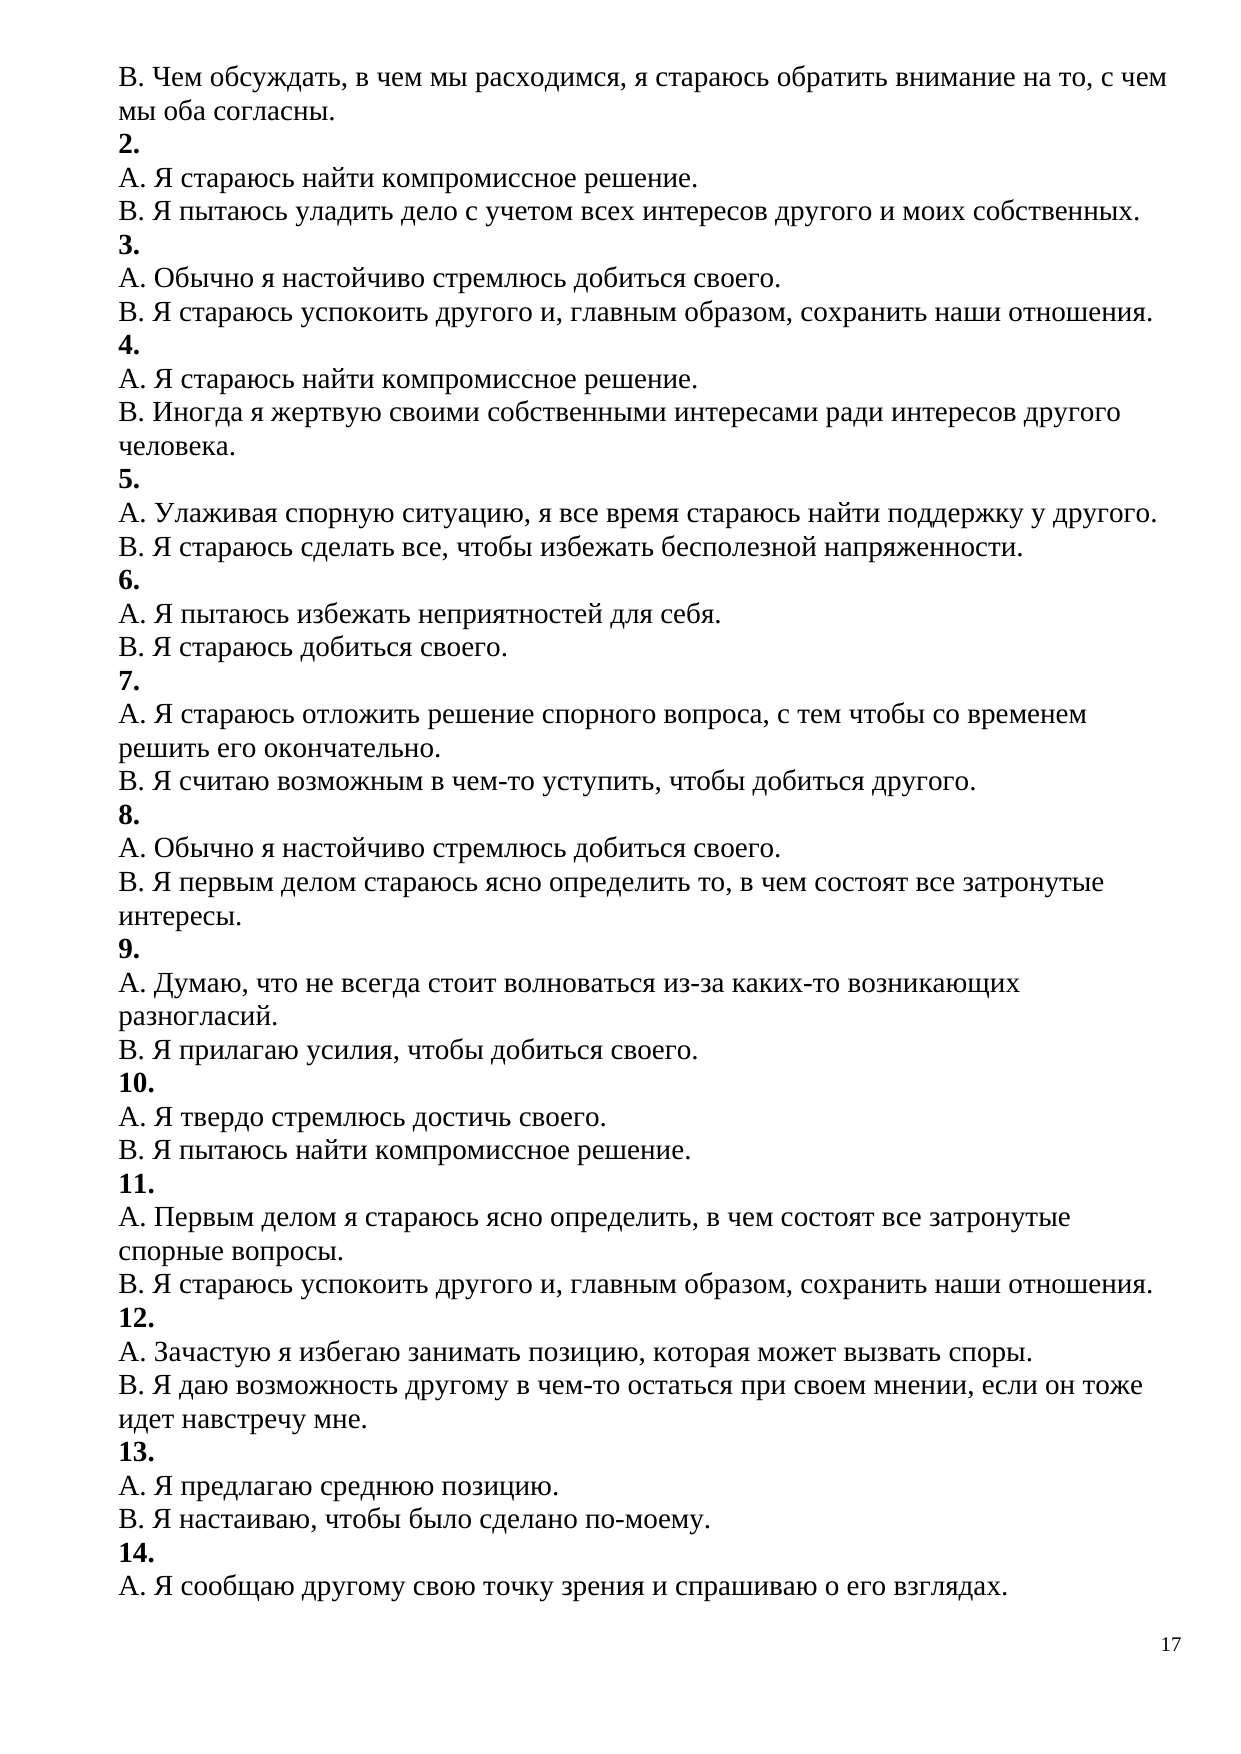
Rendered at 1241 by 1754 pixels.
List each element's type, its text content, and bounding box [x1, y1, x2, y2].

text 7. [118, 663, 1181, 696]
text 10. [118, 1065, 1181, 1099]
text 4. [118, 327, 1181, 361]
text 8. [118, 797, 1181, 831]
text 9. [118, 931, 1181, 965]
text В. Я стараюсь успокоить другого и, главным образом, сохранить наши отношения. [118, 294, 1181, 327]
text В. Я стараюсь сделать все, чтобы избежать бесполезной напряженности. [118, 529, 1181, 562]
text В. Я считаю возможным в чем-то уступить, чтобы добиться другого. [118, 763, 1181, 797]
text 12. [118, 1300, 1181, 1334]
text 6. [118, 562, 1181, 596]
text В. Я стараюсь успокоить другого и, главным образом, сохранить наши отношения. [118, 1267, 1181, 1300]
text А. Обычно я настойчиво стремлюсь добиться своего. [118, 831, 1181, 864]
text А. Улаживая спорную ситуацию, я все время стараюсь найти поддержку у другого. [118, 495, 1181, 529]
text А. Я стараюсь найти компромиссное решение. [118, 361, 1181, 394]
text А. Первым делом я стараюсь ясно определить, в чем состоят все затронутые спорные вопросы. [118, 1199, 1181, 1267]
text А. Я твердо стремлюсь достичь своего. [118, 1099, 1181, 1132]
text 11. [118, 1166, 1181, 1199]
text А. Я стараюсь отложить решение спорного вопроса, с тем чтобы со временем решить его окончательно. [118, 696, 1181, 763]
text 3. [118, 227, 1181, 260]
text В. Я даю возможность другому в чем-то остаться при своем мнении, если он тоже идет навстречу мне. [118, 1367, 1181, 1434]
text В. Чем обсуждать, в чем мы расходимся, я стараюсь обратить внимание на то, с чем мы оба согласны. [118, 59, 1181, 126]
text В. Я первым делом стараюсь ясно определить то, в чем состоят все затронутые интересы. [118, 864, 1181, 931]
text В. Иногда я жертвую своими собственными интересами ради интересов другого человека. [118, 394, 1181, 462]
text В. Я стараюсь добиться своего. [118, 629, 1181, 663]
text А. Обычно я настойчиво стремлюсь добиться своего. [118, 260, 1181, 294]
text В. Я пытаюсь уладить дело с учетом всех интересов другого и моих собственных. [118, 193, 1181, 227]
text 2. [118, 126, 1181, 160]
text В. Я прилагаю усилия, чтобы добиться своего. [118, 1032, 1181, 1065]
text В. Я настаиваю, чтобы было сделано по-моему. [118, 1501, 1181, 1535]
text 5. [118, 462, 1181, 495]
text В. Я пытаюсь найти компромиссное решение. [118, 1132, 1181, 1166]
text А. Думаю, что не всегда стоит волноваться из-за каких-то возникающих разногласий. [118, 965, 1181, 1032]
text А. Я пытаюсь избежать неприятностей для себя. [118, 596, 1181, 629]
text А. Я предлагаю среднюю позицию. [118, 1468, 1181, 1501]
text А. Зачастую я избегаю занимать позицию, которая может вызвать споры. [118, 1334, 1181, 1367]
text А. Я стараюсь найти компромиссное решение. [118, 160, 1181, 193]
text 14. [118, 1535, 1181, 1568]
text А. Я сообщаю другому свою точку зрения и спрашиваю о его взглядах. [118, 1568, 1181, 1602]
text 13. [118, 1434, 1181, 1468]
